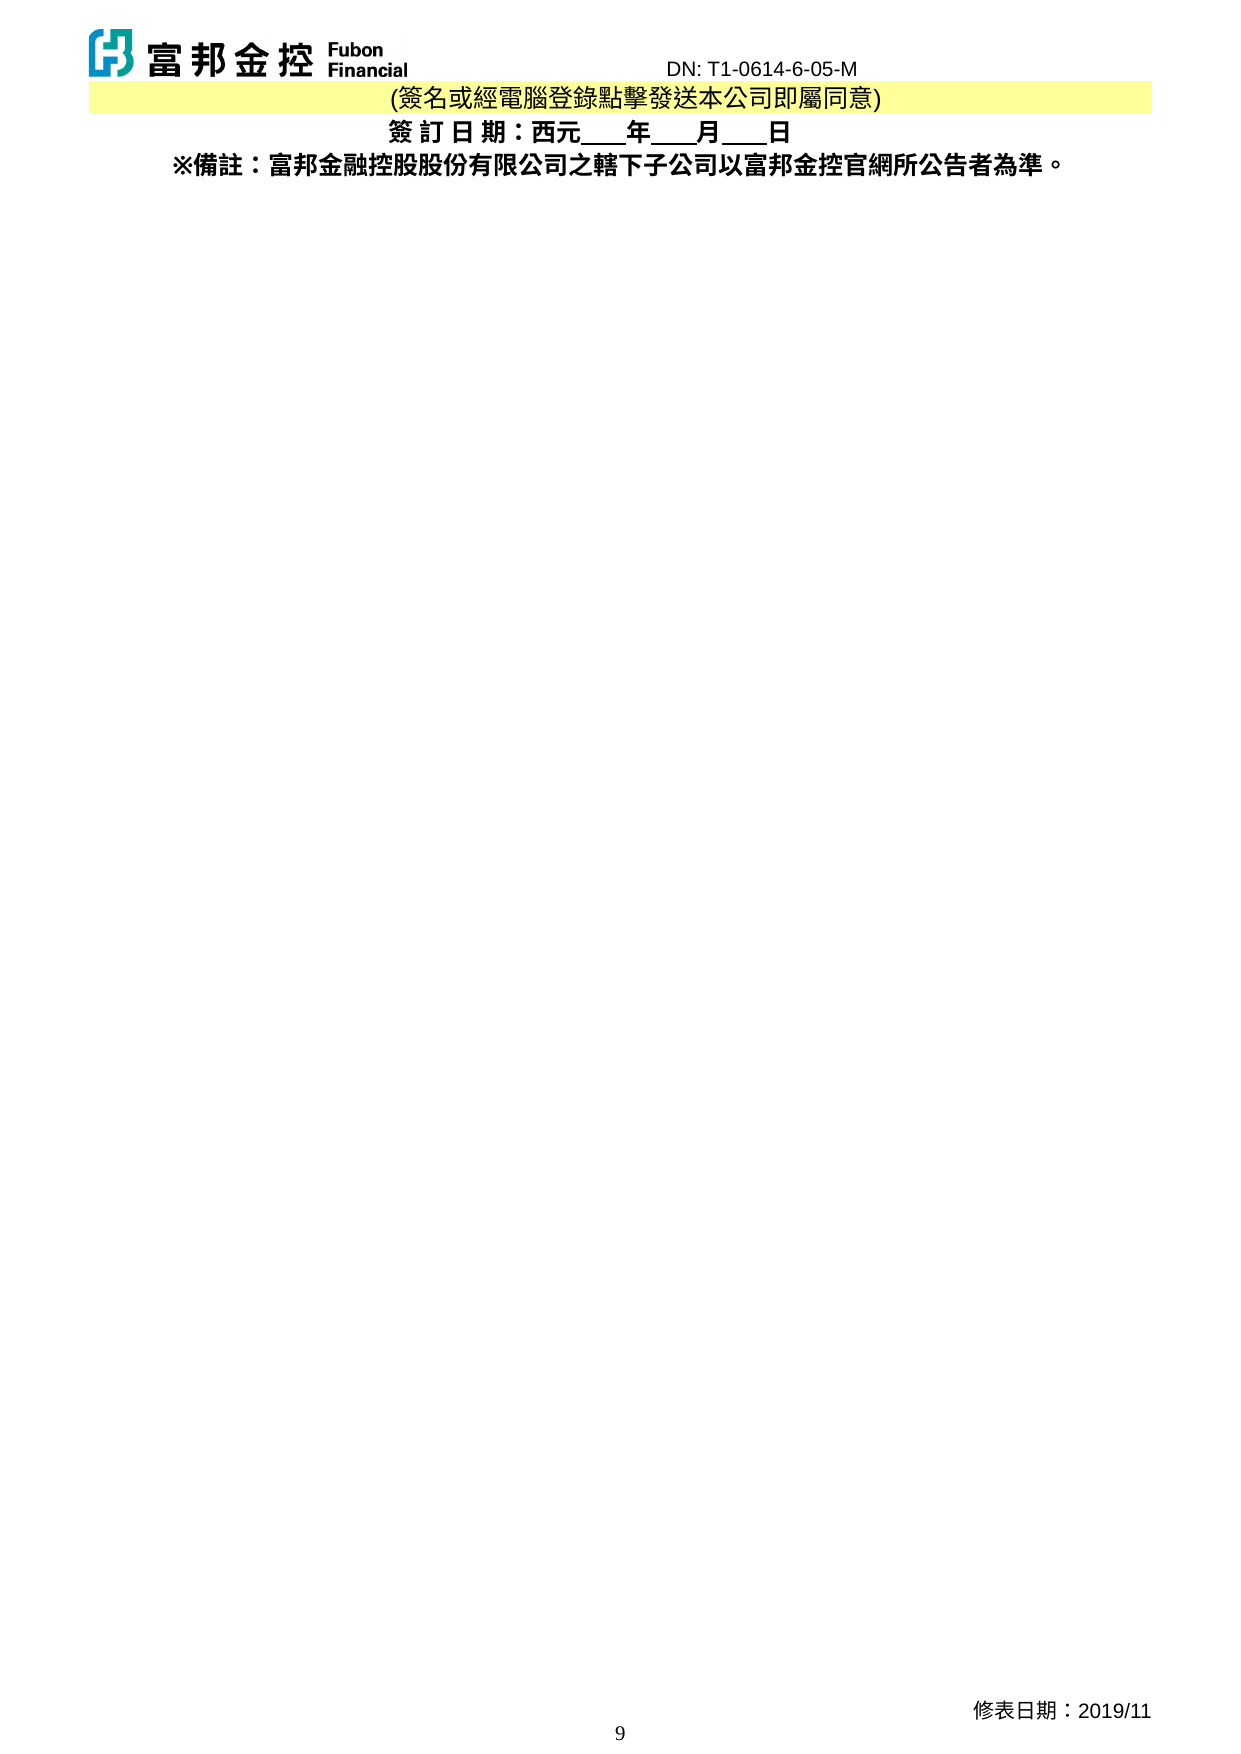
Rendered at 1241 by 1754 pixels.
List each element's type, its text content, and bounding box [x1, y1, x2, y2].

picture [88, 29, 96, 37]
text ※備註：富邦金融控股股份有限公司之轄下子公司以富邦金控官網所公告者為準。 [89, 148, 1152, 181]
picture [96, 29, 407, 77]
text (簽名或經電腦登錄點擊發送本公司即屬同意) [89, 81, 1152, 114]
text 簽 訂 日 期：西元 年 月 日 [389, 114, 1152, 148]
